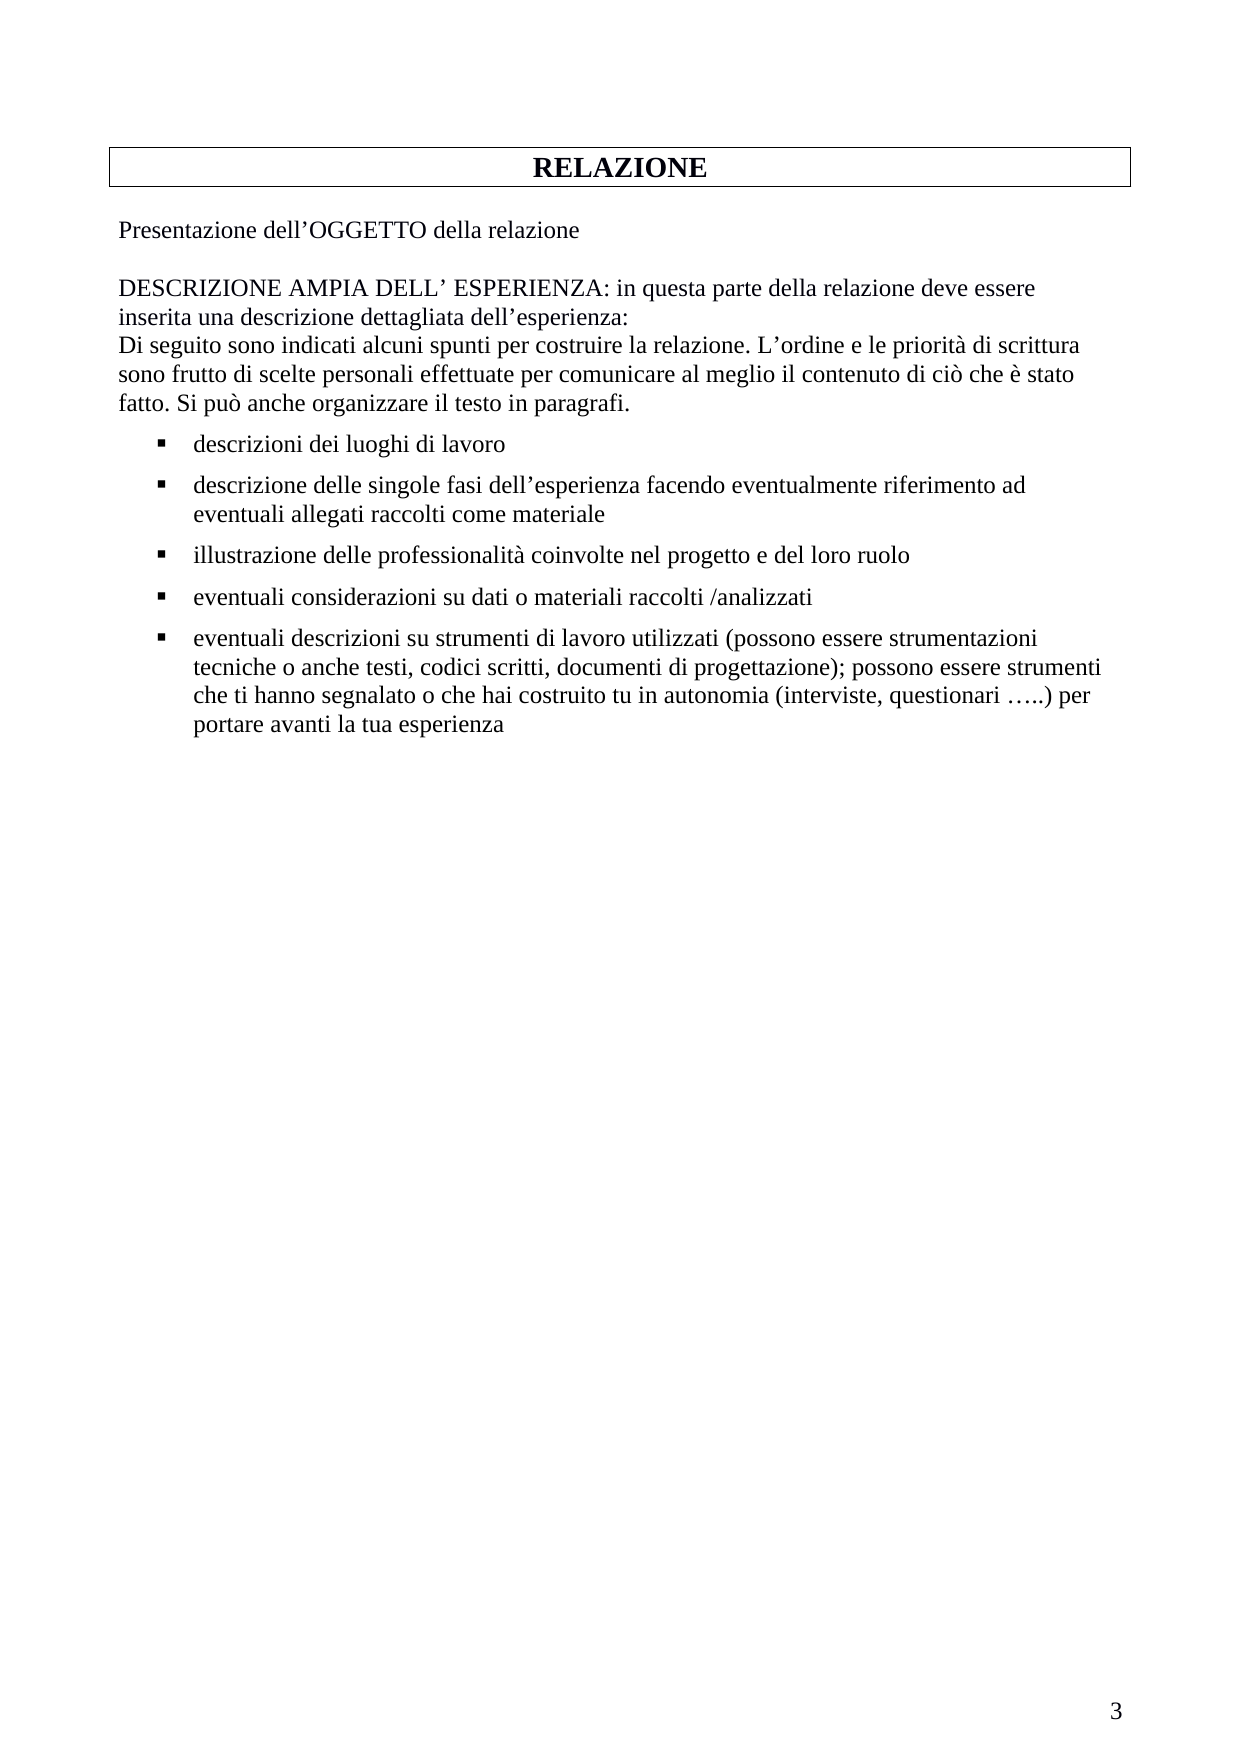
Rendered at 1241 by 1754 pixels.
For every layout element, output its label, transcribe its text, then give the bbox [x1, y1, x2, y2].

list illustrazione delle professionalità coinvolte nel progetto e del loro ruolo [156, 540, 1122, 569]
list Di seguito sono indicati alcuni spunti per costruire la relazione. L’ordine e le priorità di scrittura sono frutto di scelte personali effettuate per comunicare al meglio il contenuto di ciò che è stato fatto. Si può anche organizzare il testo in paragrafi. [118, 330, 1122, 417]
list descrizioni dei luoghi di lavoro [156, 429, 1122, 458]
list eventuali descrizioni su strumenti di lavoro utilizzati (possono essere strumentazioni tecniche o anche testi, codici scritti, documenti di progettazione); possono essere strumenti che ti hanno segnalato o che hai costruito tu in autonomia (interviste, questionari …..) per portare avanti la tua esperienza [156, 623, 1122, 738]
list descrizione delle singole fasi dell’esperienza facendo eventualmente riferimento ad eventuali allegati raccolti come materiale [156, 470, 1122, 528]
text Presentazione dell’OGGETTO della relazione [118, 215, 1122, 244]
text RELAZIONE [110, 148, 1130, 186]
list eventuali considerazioni su dati o materiali raccolti /analizzati [156, 582, 1122, 610]
text DESCRIZIONE AMPIA DELL’ ESPERIENZA: in questa parte della relazione deve essere inserita una descrizione dettagliata dell’esperienza: [118, 273, 1122, 330]
